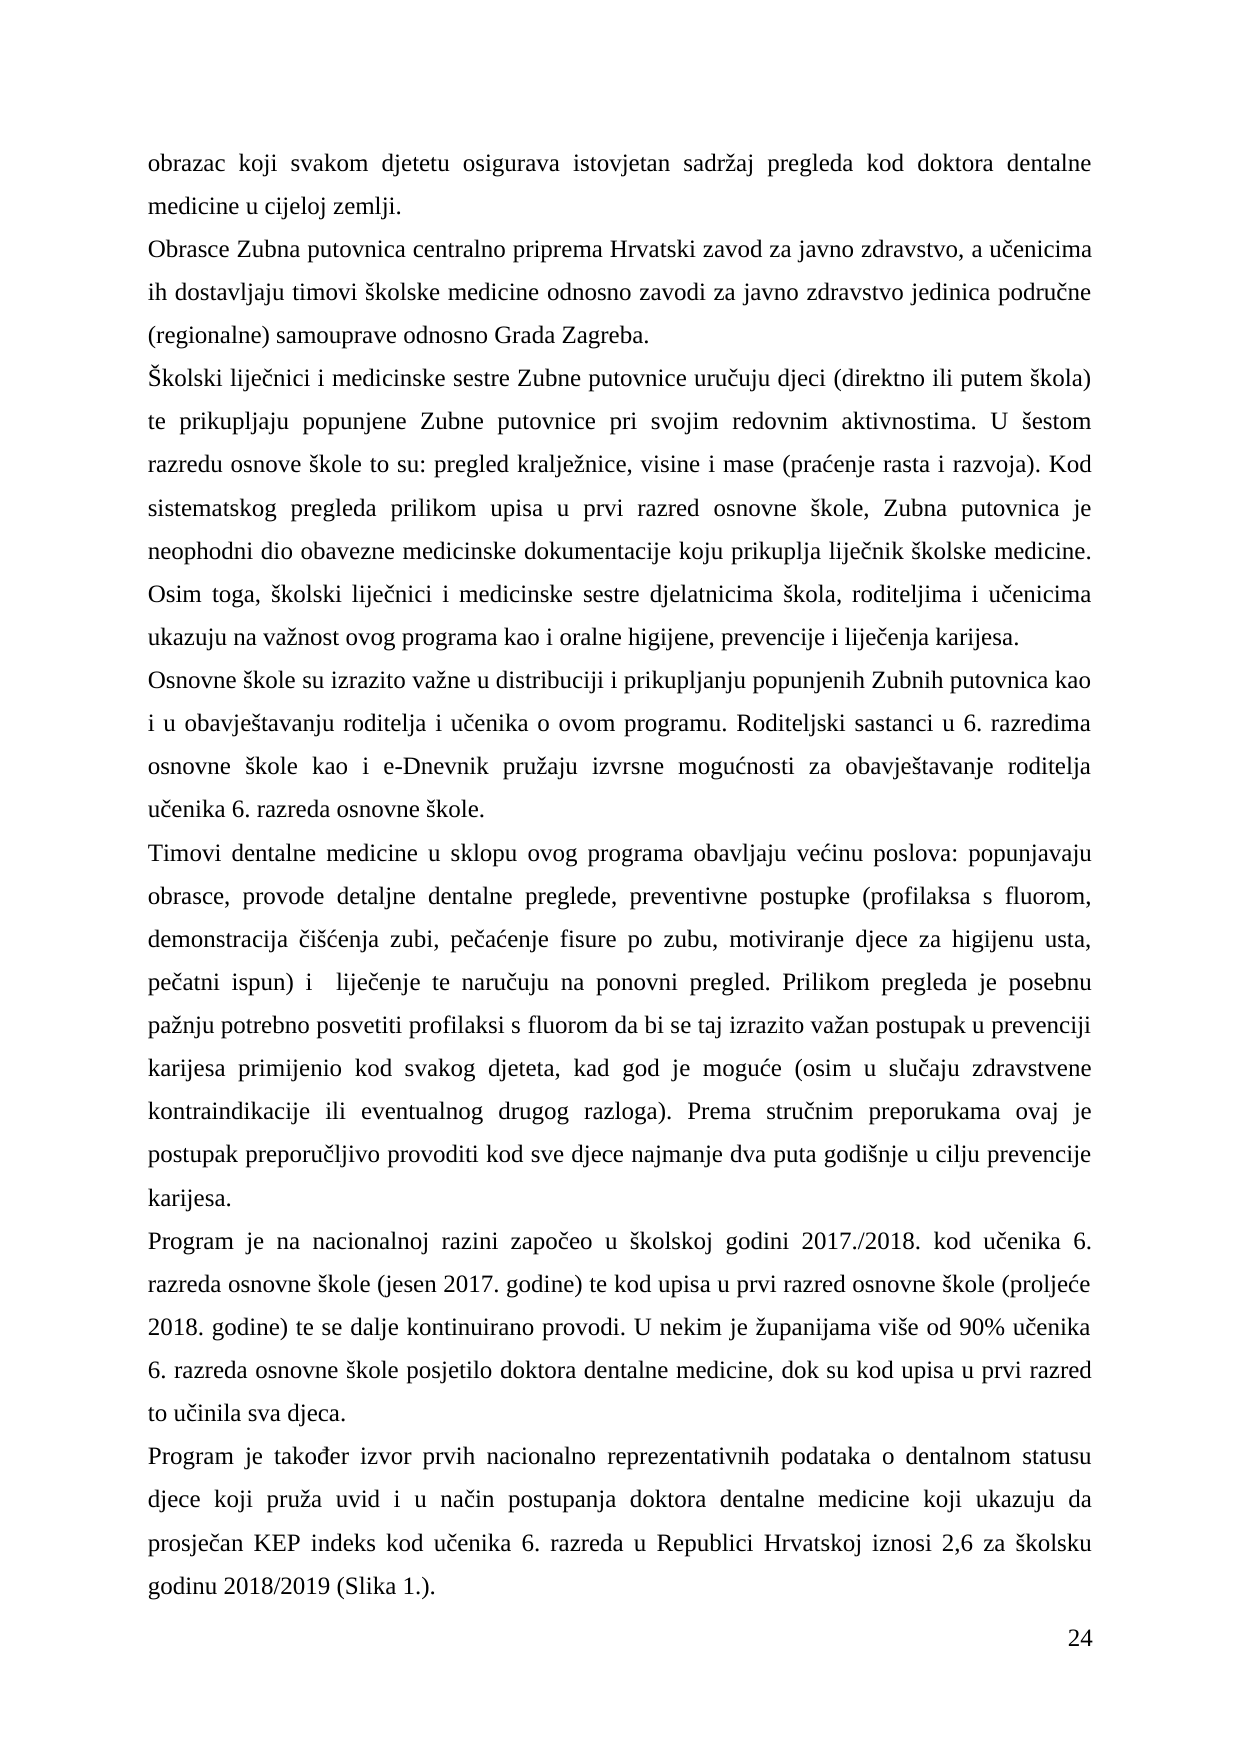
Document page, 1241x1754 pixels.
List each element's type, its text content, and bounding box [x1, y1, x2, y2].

text Program je također izvor prvih nacionalno reprezentativnih podataka o dentalnom statusu djece koji pruža uvid i u način postupanja doktora dentalne medicine koji ukazuju da prosječan KEP indeks kod učenika 6. razreda u Republici Hrvatskoj iznosi 2,6 za školsku godinu 2018/2019 (Slika 1.). [148, 1441, 1093, 1599]
text Timovi dentalne medicine u sklopu ovog programa obavljaju većinu poslova: popunjavaju obrasce, provode detaljne dentalne preglede, preventivne postupke (profilaksa s fluorom, demonstracija čišćenja zubi, pečaćenje fisure po zubu, motiviranje djece za higijenu usta, pečatni ispun) i liječenje te naručuju na ponovni pregled. Prilikom pregleda je posebnu pažnju potrebno posvetiti profilaksi s fluorom da bi se taj izrazito važan postupak u prevenciji karijesa primijenio kod svakog djeteta, kad god je moguće (osim u slučaju zdravstvene kontraindikacije ili eventualnog drugog razloga). Prema stručnim preporukama ovaj je postupak preporučljivo provoditi kod sve djece najmanje dva puta godišnje u cilju prevencije karijesa. [148, 838, 1093, 1211]
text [148, 148, 1093, 219]
text Školski liječnici i medicinske sestre Zubne putovnice uručuju djeci (direktno ili putem škola) te prikupljaju popunjene Zubne putovnice pri svojim redovnim aktivnostima. U šestom razredu osnove škole to su: pregled kralježnice, visine i mase (praćenje rasta i razvoja). Kod sistematskog pregleda prilikom upisa u prvi razred osnovne škole, Zubna putovnica je neophodni dio obavezne medicinske dokumentacije koju prikuplja liječnik školske medicine. Osim toga, školski liječnici i medicinske sestre djelatnicima škola, roditeljima i učenicima ukazuju na važnost ovog programa kao i oralne higijene, prevencije i liječenja karijesa. [148, 363, 1093, 651]
text Osnovne škole su izrazito važne u distribuciji i prikupljanju popunjenih Zubnih putovnica kao i u obavještavanju roditelja i učenika o ovom programu. Roditeljski sastanci u 6. razredima osnovne škole kao i e-Dnevnik pružaju izvrsne mogućnosti za obavještavanje roditelja učenika 6. razreda osnovne škole. [148, 665, 1093, 823]
text Program je na nacionalnoj razini započeo u školskoj godini 2017./2018. kod učenika 6. razreda osnovne škole (jesen 2017. godine) te kod upisa u prvi razred osnovne škole (proljeće 2018. godine) te se dalje kontinuirano provodi. U nekim je županijama više od 90% učenika 6. razreda osnovne škole posjetilo doktora dentalne medicine, dok su kod upisa u prvi razred to učinila sva djeca. [148, 1226, 1093, 1427]
text Obrasce Zubna putovnica centralno priprema Hrvatski zavod za javno zdravstvo, a učenicima ih dostavljaju timovi školske medicine odnosno zavodi za javno zdravstvo jedinica područne (regionalne) samouprave odnosno Grada Zagreba. [148, 234, 1093, 349]
